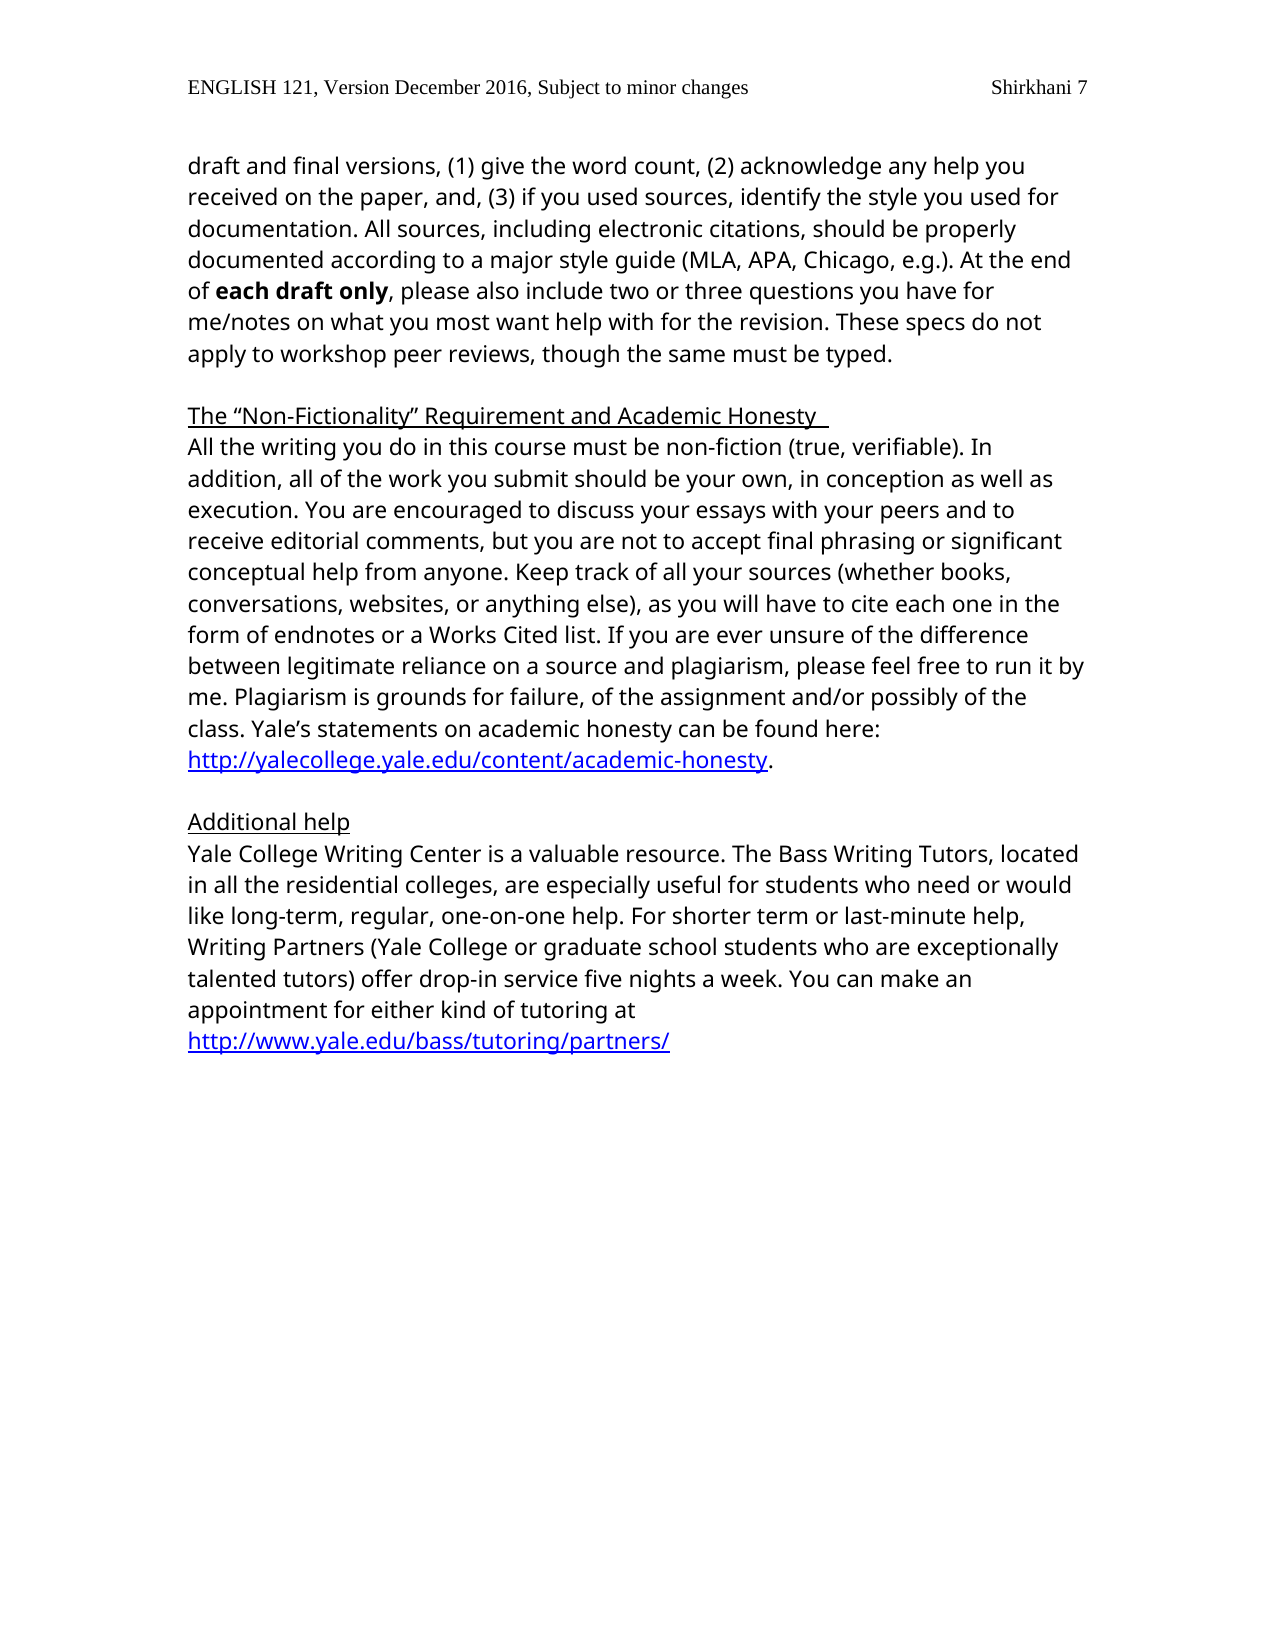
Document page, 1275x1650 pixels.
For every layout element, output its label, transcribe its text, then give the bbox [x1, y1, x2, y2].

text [187, 150, 1087, 369]
text http://yalecollege.yale.edu/content/academic-honesty. [187, 744, 1087, 775]
text The “Non-Fictionality” Requirement and Academic Honesty [187, 400, 1087, 431]
text Additional help [187, 806, 1087, 837]
text All the writing you do in this course must be non-fiction (true, verifiable). In addition, all of the work you submit should be your own, in conception as well as execution. You are encouraged to discuss your essays with your peers and to receive editorial comments, but you are not to accept final phrasing or significant conceptual help from anyone. Keep track of all your sources (whether books, conversations, websites, or anything else), as you will have to cite each one in the form of endnotes or a Works Cited list. If you are ever unsure of the difference between legitimate reliance on a source and plagiarism, please feel free to run it by me. Plagiarism is grounds for failure, of the assignment and/or possibly of the class. Yale’s statements on academic honesty can be found here: [187, 431, 1087, 744]
text Yale College Writing Center is a valuable resource. The Bass Writing Tutors, located in all the residential colleges, are especially useful for students who need or would like long-term, regular, one-on-one help. For shorter term or last-minute help, Writing Partners (Yale College or graduate school students who are exceptionally talented tutors) offer drop-in service five nights a week. You can make an appointment for either kind of tutoring at http://www.yale.edu/bass/tutoring/partners/ [187, 837, 1087, 1056]
